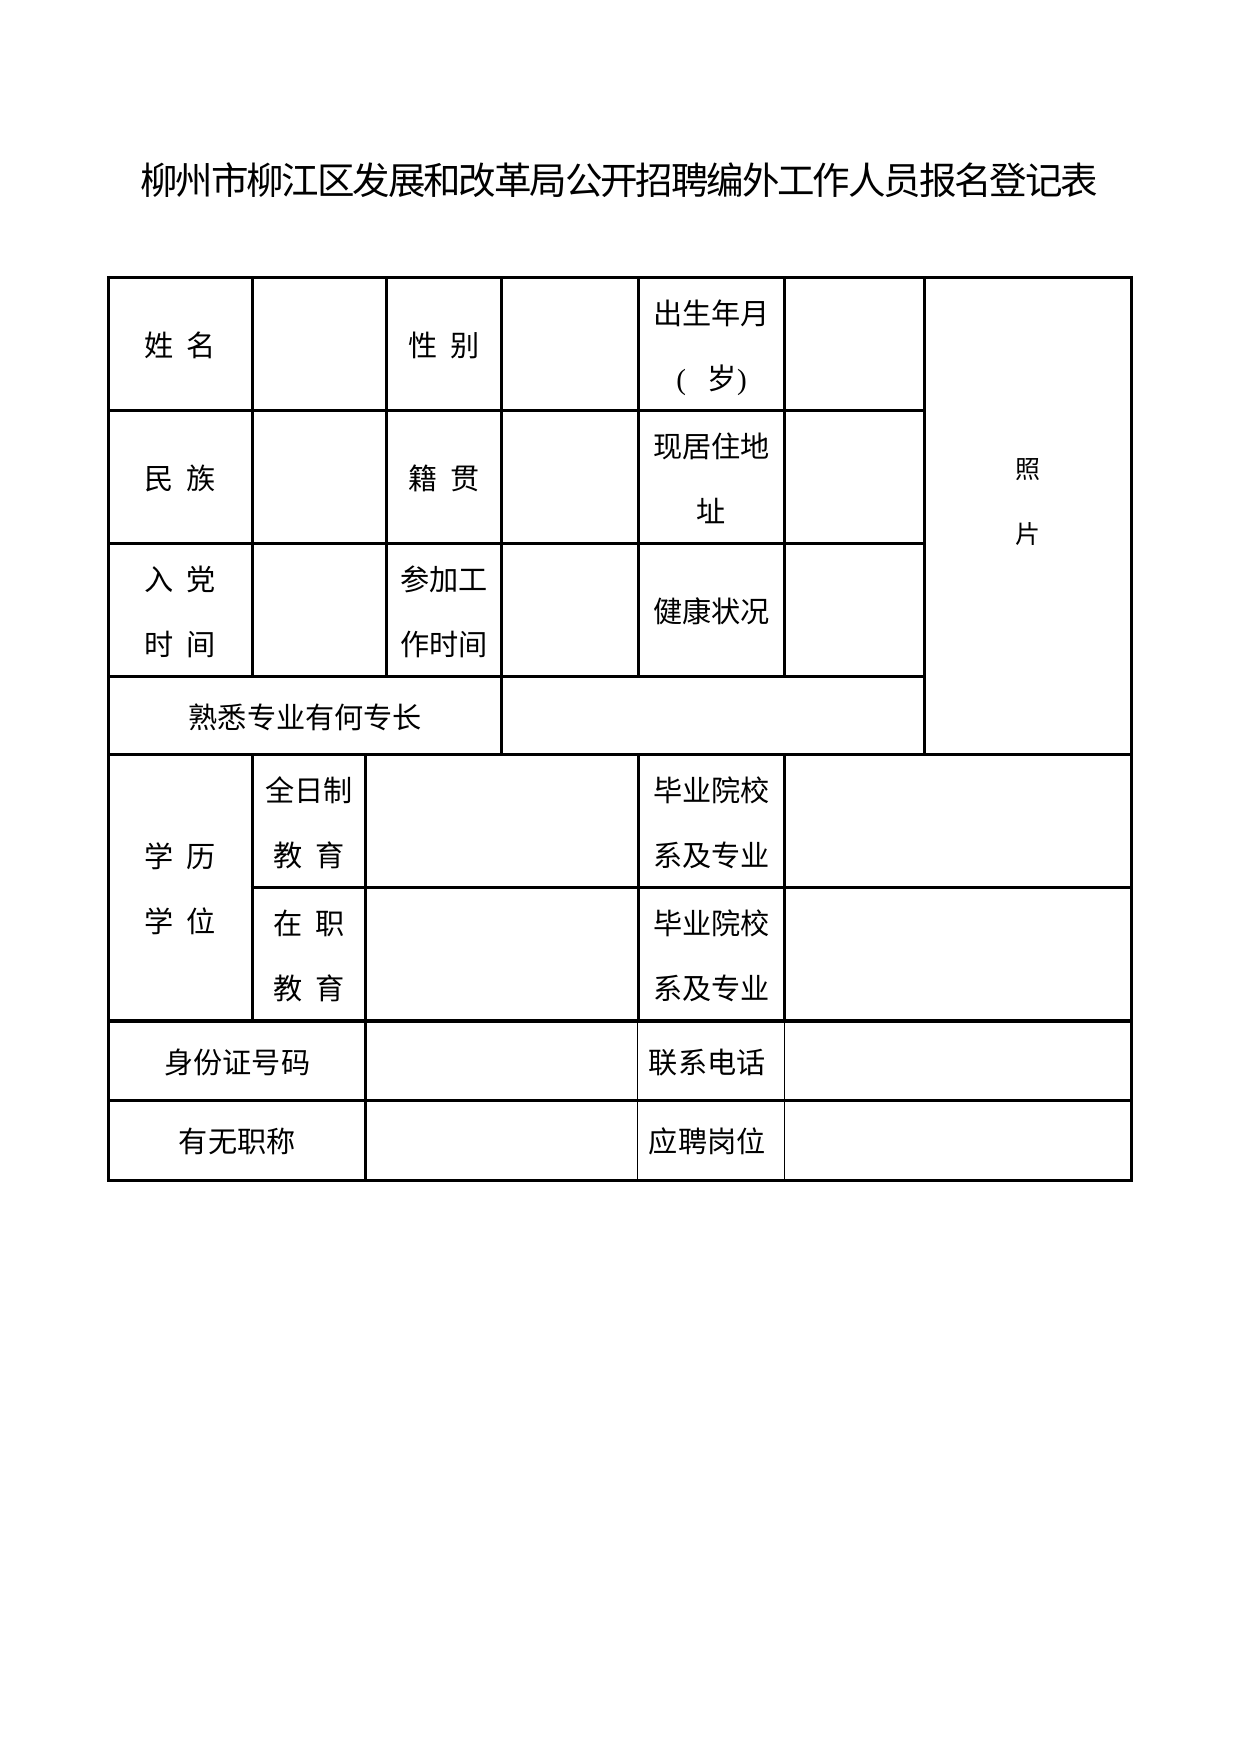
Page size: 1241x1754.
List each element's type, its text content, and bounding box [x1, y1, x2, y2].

table_cell 身份证号码 [110, 1023, 364, 1099]
table_cell [254, 412, 385, 542]
table_cell 全日制 教 育 [254, 756, 364, 886]
table_header 照 片 [926, 279, 1130, 753]
table_cell [367, 756, 637, 886]
table_cell [786, 889, 1130, 1019]
table_cell [785, 1023, 1130, 1099]
table_cell 在 职 教 育 [254, 889, 364, 1019]
table_header 出生年月( 岁) [640, 279, 783, 409]
table_cell [503, 545, 637, 675]
table_cell 籍 贯 [388, 412, 500, 542]
table_cell [786, 545, 923, 675]
table_cell 熟悉专业有何专长 [110, 678, 500, 753]
table_cell 现居住地址 [640, 412, 783, 542]
table_cell 有无职称 [110, 1102, 364, 1178]
table_header [786, 279, 923, 409]
table_cell [254, 545, 385, 675]
table_cell [503, 412, 637, 542]
table_cell 健康状况 [640, 545, 783, 675]
text 柳州市柳江区发展和改革局公开招聘编外工作人员报名登记表 [136, 146, 1104, 211]
table_cell 参加工 作时间 [388, 545, 500, 675]
table_cell [786, 756, 1130, 886]
table_cell 入 党 时 间 [110, 545, 251, 675]
table_header 性 别 [388, 279, 500, 409]
table_cell [367, 889, 637, 1019]
table_cell [503, 678, 923, 753]
table_cell 毕业院校系及专业 [640, 889, 783, 1019]
table_header [503, 279, 637, 409]
table_cell [367, 1102, 637, 1178]
table_header 姓 名 [110, 279, 251, 409]
table_cell [785, 1102, 1130, 1178]
table_cell [367, 1023, 637, 1099]
table_cell 毕业院校系及专业 [640, 756, 783, 886]
table_cell 联系电话 [638, 1023, 784, 1099]
table_cell 学 历 学 位 [110, 756, 251, 1019]
table_header [254, 279, 385, 409]
table_cell 应聘岗位 [638, 1102, 784, 1178]
table_cell [786, 412, 923, 542]
table_cell 民 族 [110, 412, 251, 542]
